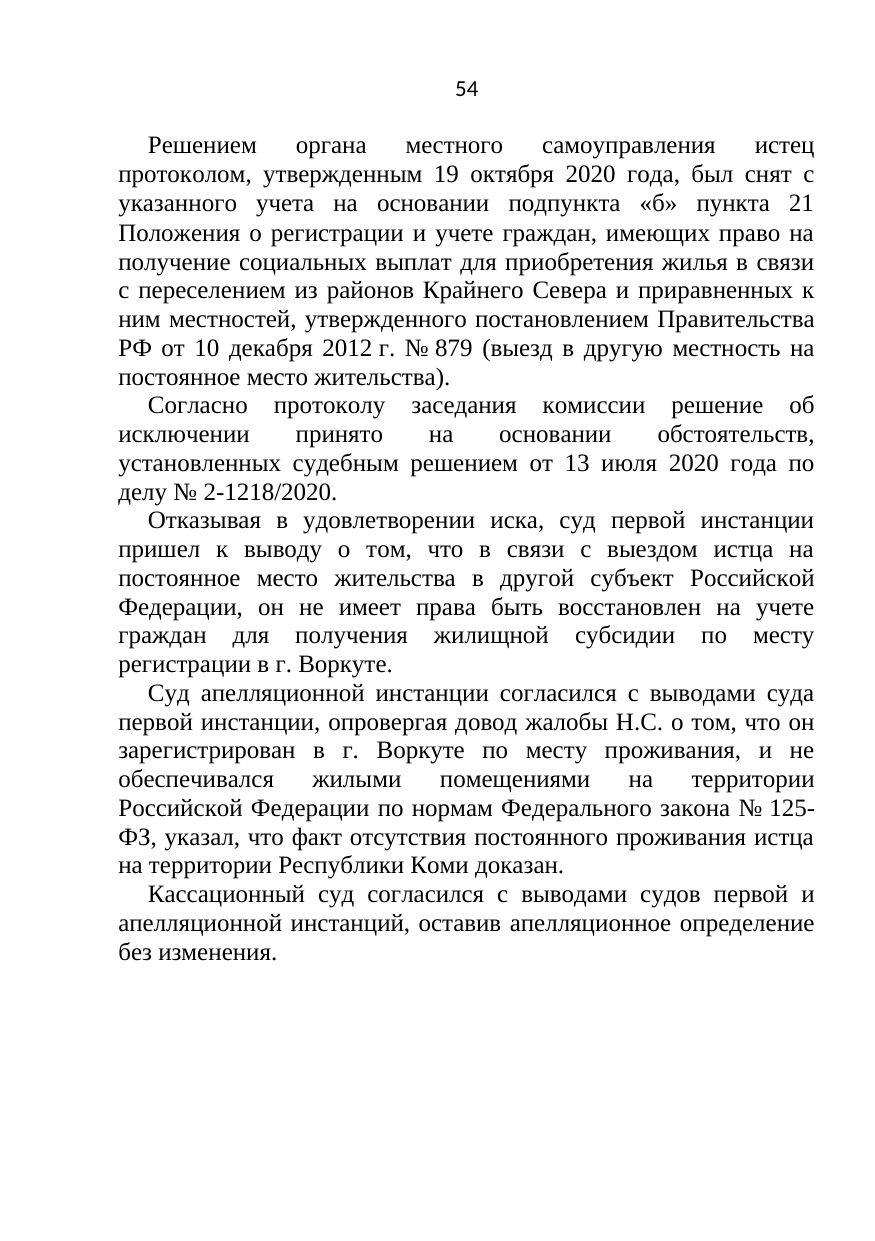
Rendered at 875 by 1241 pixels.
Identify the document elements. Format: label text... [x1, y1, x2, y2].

text Кассационный суд согласился с выводами судов первой и апелляционной инстанций, оставив апелляционное определение без изменения. [118, 879, 815, 965]
text Отказывая в удовлетворении иска, суд первой инстанции пришел к выводу о том, что в связи с выездом истца на постоянное место жительства в другой субъект Российской Федерации, он не имеет права быть восстановлен на учете граждан для получения жилищной субсидии по месту регистрации в г. Воркуте. [118, 505, 815, 678]
text Решением органа местного самоуправления истец протоколом, утвержденным 19 октября 2020 года, был снят с указанного учета на основании подпункта «б» пункта 21 Положения о регистрации и учете граждан, имеющих право на получение социальных выплат для приобретения жилья в связи с переселением из районов Крайнего Севера и приравненных к ним местностей, утвержденного постановлением Правительства РФ от 10 декабря 2012 г. № 879 (выезд в другую местность на постоянное место жительства). [118, 130, 815, 390]
text Согласно протоколу заседания комиссии решение об исключении принято на основании обстоятельств, установленных судебным решением от 13 июля 2020 года по делу № 2-1218/2020. [118, 390, 815, 505]
text Суд апелляционной инстанции согласился с выводами суда первой инстанции, опровергая довод жалобы Н.С. о том, что он зарегистрирован в г. Воркуте по месту проживания, и не обеспечивался жилыми помещениями на территории Российской Федерации по нормам Федерального закона № 125-ФЗ, указал, что факт отсутствия постоянного проживания истца на территории Республики Коми доказан. [118, 678, 815, 879]
